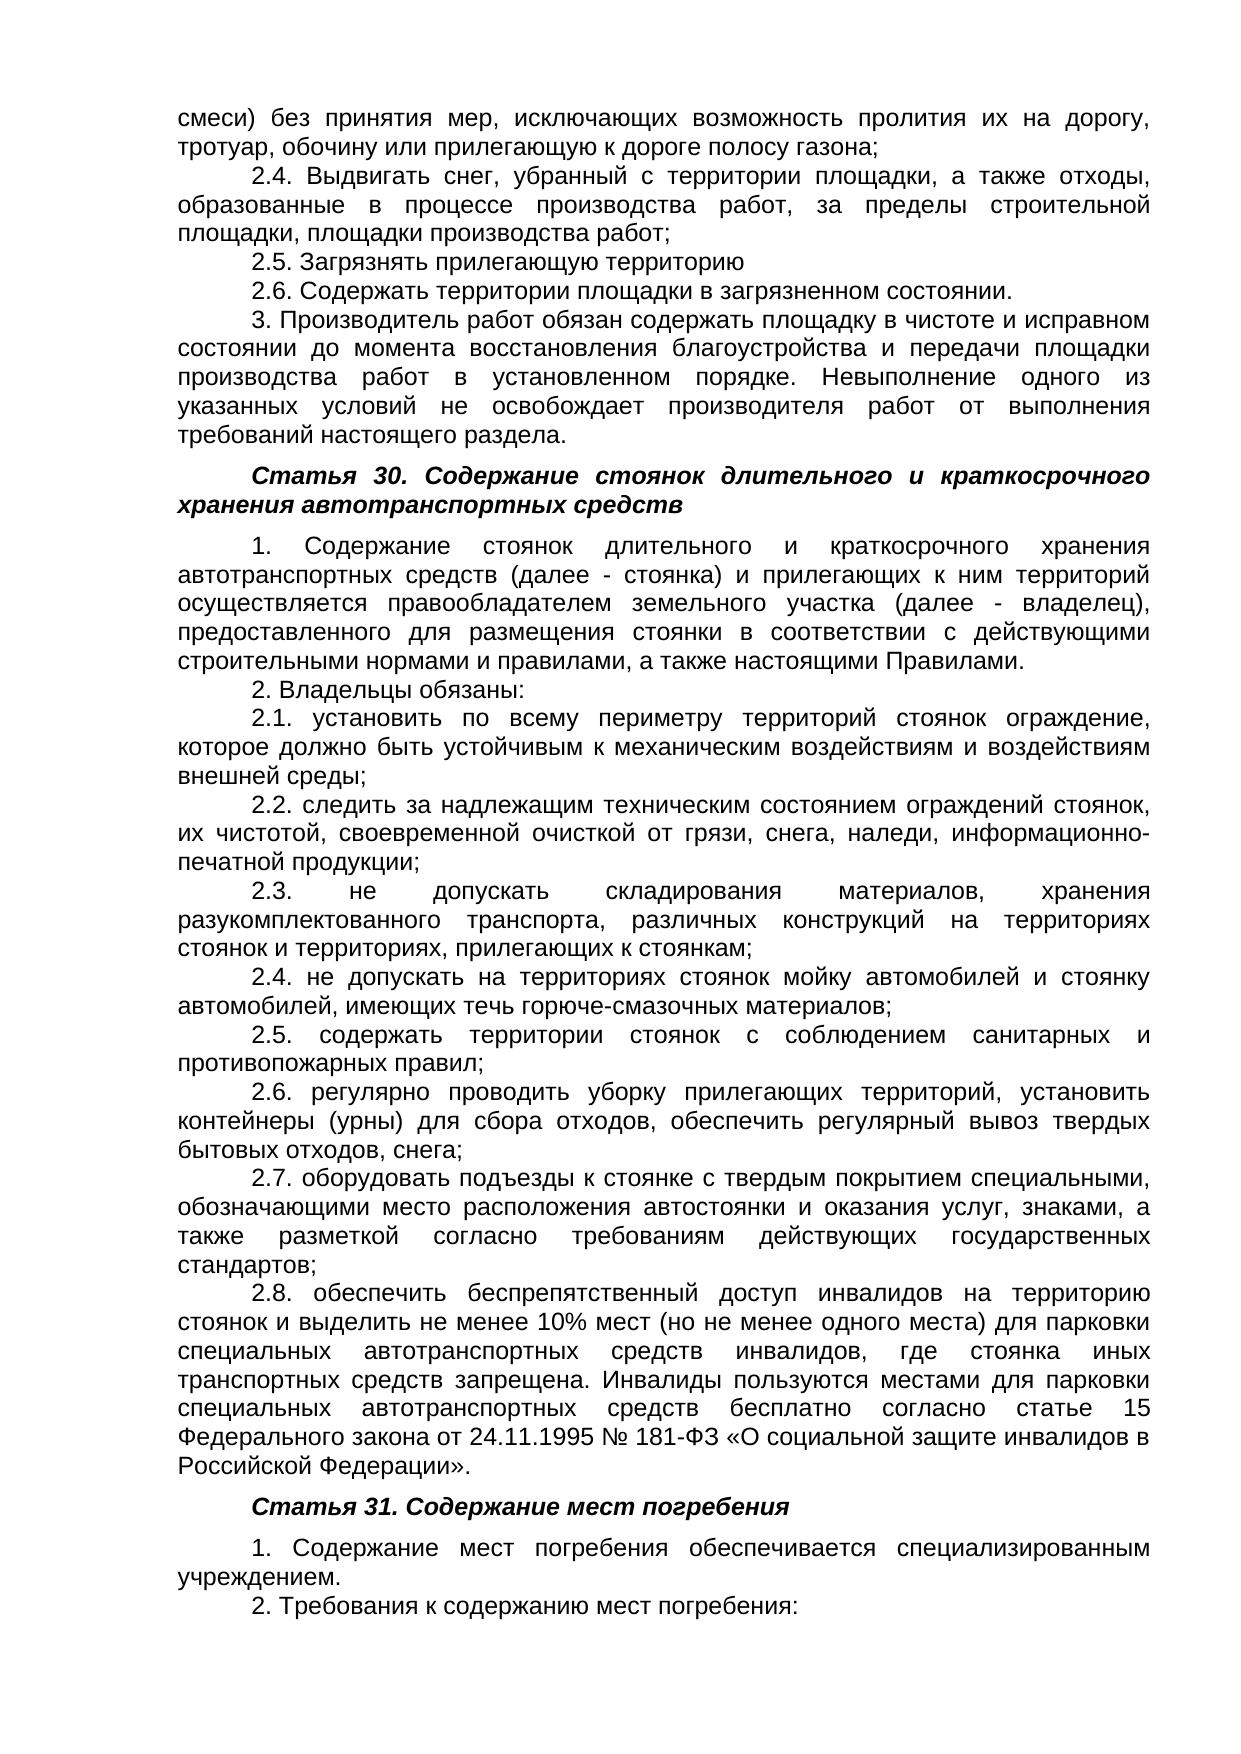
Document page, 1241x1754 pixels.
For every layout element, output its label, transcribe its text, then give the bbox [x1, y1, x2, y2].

text 2.8. обеспечить беспрепятственный доступ инвалидов на территорию стоянок и выделить не менее 10% мест (но не менее одного места) для парковки специальных автотранспортных средств инвалидов, где стоянка иных транспортных средств запрещена. Инвалиды пользуются местами для парковки специальных автотранспортных средств бесплатно согласно статье 15 Федерального закона от 24.11.1995 № 181-ФЗ «О социальной защите инвалидов в Российской Федерации». [177, 1278, 1152, 1480]
text 2.3. не допускать складирования материалов, хранения разукомплектованного транспорта, различных конструкций на территориях стоянок и территориях, прилегающих к стоянкам; [177, 876, 1152, 962]
text 2.4. не допускать на территориях стоянок мойку автомобилей и стоянку автомобилей, имеющих течь горюче-смазочных материалов; [177, 962, 1152, 1020]
text 2.6. регулярно проводить уборку прилегающих территорий, установить контейнеры (урны) для сбора отходов, обеспечить регулярный вывоз твердых бытовых отходов, снега; [177, 1077, 1152, 1163]
text 2.2. следить за надлежащим техническим состоянием ограждений стоянок, их чистотой, своевременной очисткой от грязи, снега, наледи, информационно-печатной продукции; [177, 790, 1152, 876]
text 2. Требования к содержанию мест погребения: [177, 1591, 1152, 1620]
text 2.1. установить по всему периметру территорий стоянок ограждение, которое должно быть устойчивым к механическим воздействиям и воздействиям внешней среды; [177, 703, 1152, 790]
text Статья 31. Содержание мест погребения [177, 1492, 1152, 1521]
text 2.6. Содержать территории площадки в загрязненном состоянии. [177, 276, 1152, 305]
text 2.5. содержать территории стоянок с соблюдением санитарных и противопожарных правил; [177, 1020, 1152, 1077]
text 1. Содержание стоянок длительного и краткосрочного хранения автотранспортных средств (далее - стоянка) и прилегающих к ним территорий осуществляется правообладателем земельного участка (далее - владелец), предоставленного для размещения стоянки в соответствии с действующими строительными нормами и правилами, а также настоящими Правилами. [177, 531, 1152, 675]
text 3. Производитель работ обязан содержать площадку в чистоте и исправном состоянии до момента восстановления благоустройства и передачи площадки производства работ в установленном порядке. Невыполнение одного из указанных условий не освобождает производителя работ от выполнения требований настоящего раздела. [177, 305, 1152, 448]
text 2.4. Выдвигать снег, убранный с территории площадки, а также отходы, образованные в процессе производства работ, за пределы строительной площадки, площадки производства работ; [177, 161, 1152, 247]
text 2.7. оборудовать подъезды к стоянке с твердым покрытием специальными, обозначающими место расположения автостоянки и оказания услуг, знаками, а также разметкой согласно требованиям действующих государственных стандартов; [177, 1163, 1152, 1278]
text 1. Содержание мест погребения обеспечивается специализированным учреждением. [177, 1533, 1152, 1591]
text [177, 103, 1152, 161]
text Статья 30. Содержание стоянок длительного и краткосрочного хранения автотранспортных средств [177, 461, 1152, 518]
text 2. Владельцы обязаны: [177, 675, 1152, 703]
text 2.5. Загрязнять прилегающую территорию [177, 247, 1152, 276]
